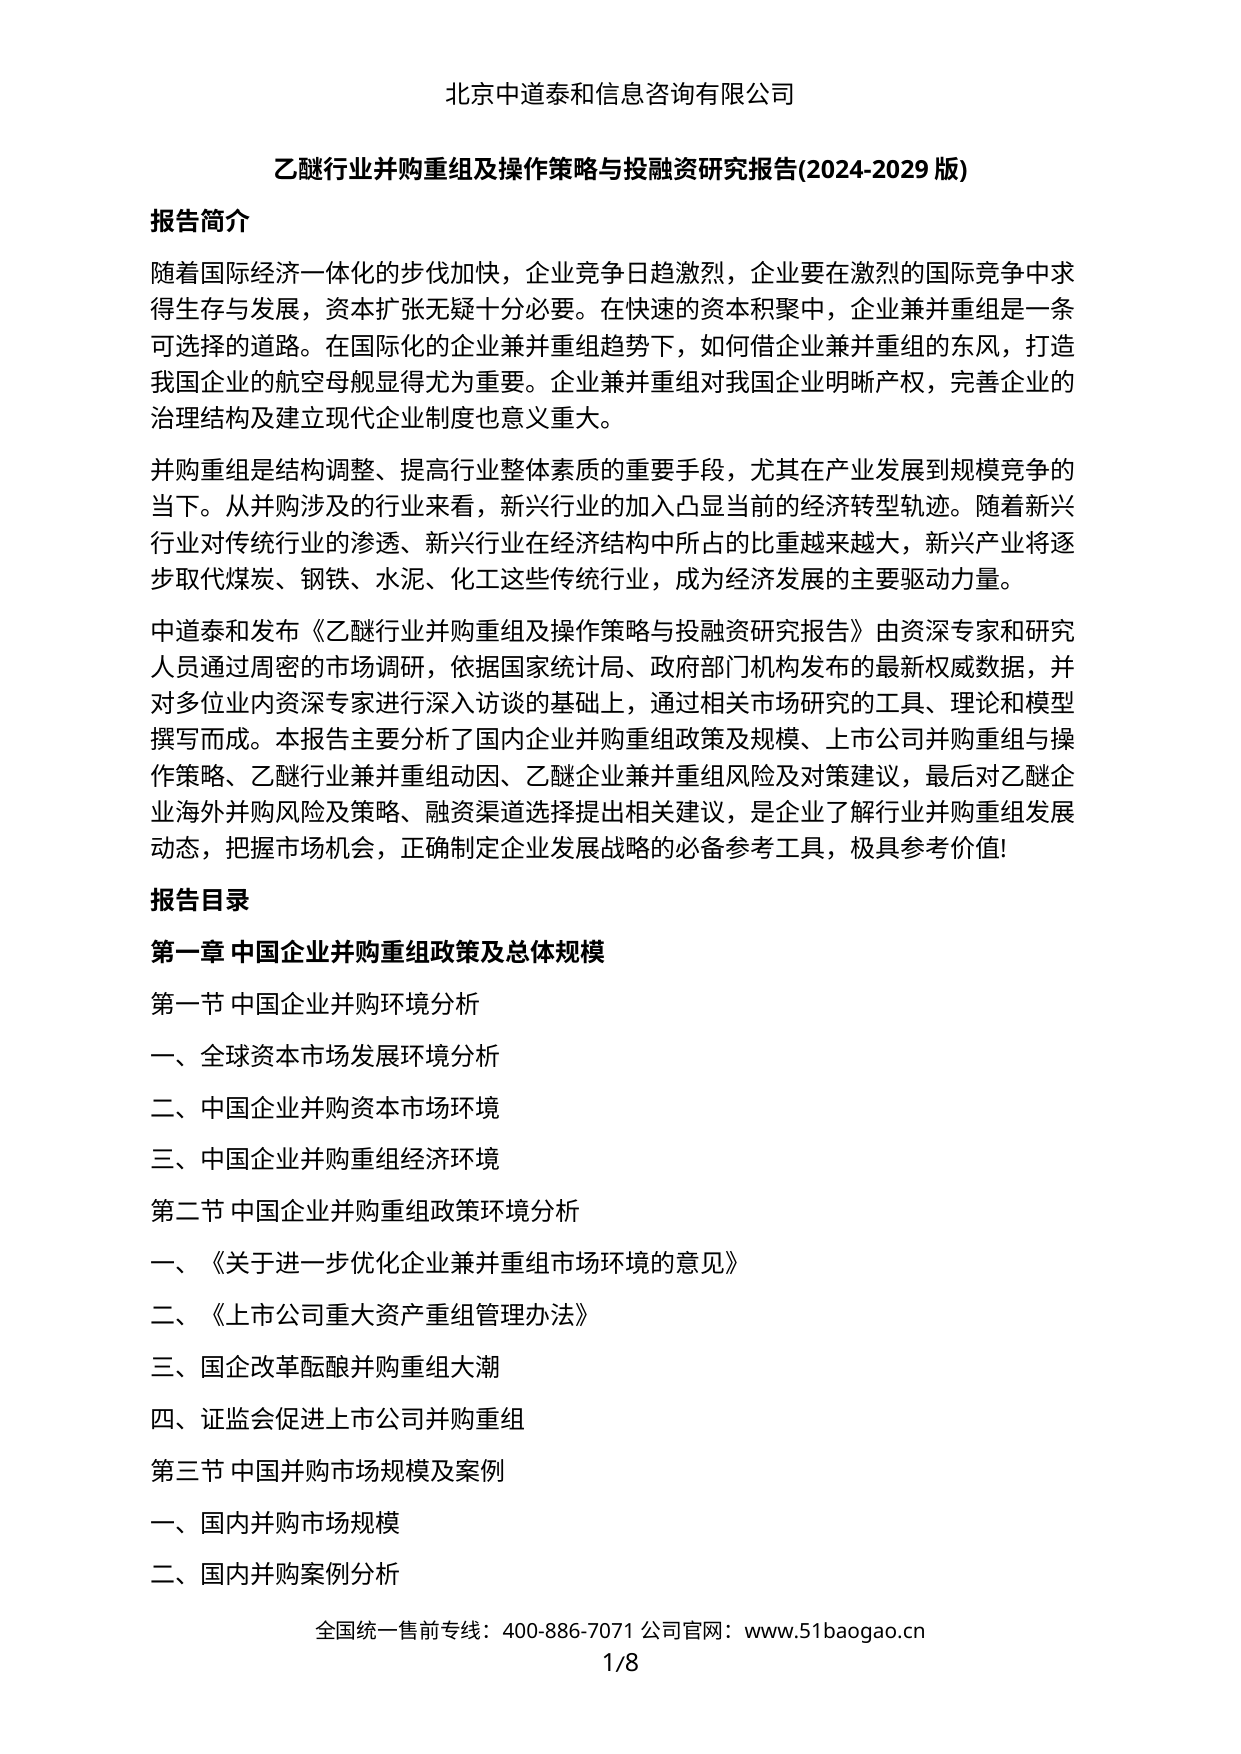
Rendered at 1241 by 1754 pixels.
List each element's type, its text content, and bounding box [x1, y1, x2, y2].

text 并购重组是结构调整、提高行业整体素质的重要手段，尤其在产业发展到规模竞争的当下。从并购涉及的行业来看，新兴行业的加入凸显当前的经济转型轨迹。随着新兴行业对传统行业的渗透、新兴行业在经济结构中所占的比重越来越大，新兴产业将逐步取代煤炭、钢铁、水泥、化工这些传统行业，成为经济发展的主要驱动力量。 [150, 451, 1090, 596]
text 报告目录 [150, 881, 1090, 917]
text 报告简介 [150, 202, 1090, 238]
text 一、国内并购市场规模 [150, 1503, 1090, 1539]
text 二、国内并购案例分析 [150, 1555, 1090, 1591]
text 第一节 中国企业并购环境分析 [150, 984, 1090, 1021]
text 一、全球资本市场发展环境分析 [150, 1036, 1090, 1072]
text 随着国际经济一体化的步伐加快，企业竞争日趋激烈，企业要在激烈的国际竞争中求得生存与发展，资本扩张无疑十分必要。在快速的资本积聚中，企业兼并重组是一条可选择的道路。在国际化的企业兼并重组趋势下，如何借企业兼并重组的东风，打造我国企业的航空母舰显得尤为重要。企业兼并重组对我国企业明晰产权，完善企业的治理结构及建立现代企业制度也意义重大。 [150, 254, 1090, 435]
text 一、《关于进一步优化企业兼并重组市场环境的意见》 [150, 1244, 1090, 1280]
text 二、中国企业并购资本市场环境 [150, 1088, 1090, 1124]
text 四、证监会促进上市公司并购重组 [150, 1399, 1090, 1436]
text 第二节 中国企业并购重组政策环境分析 [150, 1192, 1090, 1228]
text 三、中国企业并购重组经济环境 [150, 1140, 1090, 1176]
text 第一章 中国企业并购重组政策及总体规模 [150, 932, 1090, 969]
text 乙醚行业并购重组及操作策略与投融资研究报告(2024-2029版) [150, 150, 1090, 186]
text 二、《上市公司重大资产重组管理办法》 [150, 1296, 1090, 1332]
text 第三节 中国并购市场规模及案例 [150, 1451, 1090, 1487]
text 中道泰和发布《乙醚行业并购重组及操作策略与投融资研究报告》由资深专家和研究人员通过周密的市场调研，依据国家统计局、政府部门机构发布的最新权威数据，并对多位业内资深专家进行深入访谈的基础上，通过相关市场研究的工具、理论和模型撰写而成。本报告主要分析了国内企业并购重组政策及规模、上市公司并购重组与操作策略、乙醚行业兼并重组动因、乙醚企业兼并重组风险及对策建议，最后对乙醚企业海外并购风险及策略、融资渠道选择提出相关建议，是企业了解行业并购重组发展动态，把握市场机会，正确制定企业发展战略的必备参考工具，极具参考价值! [150, 611, 1090, 865]
text 三、国企改革酝酿并购重组大潮 [150, 1347, 1090, 1384]
